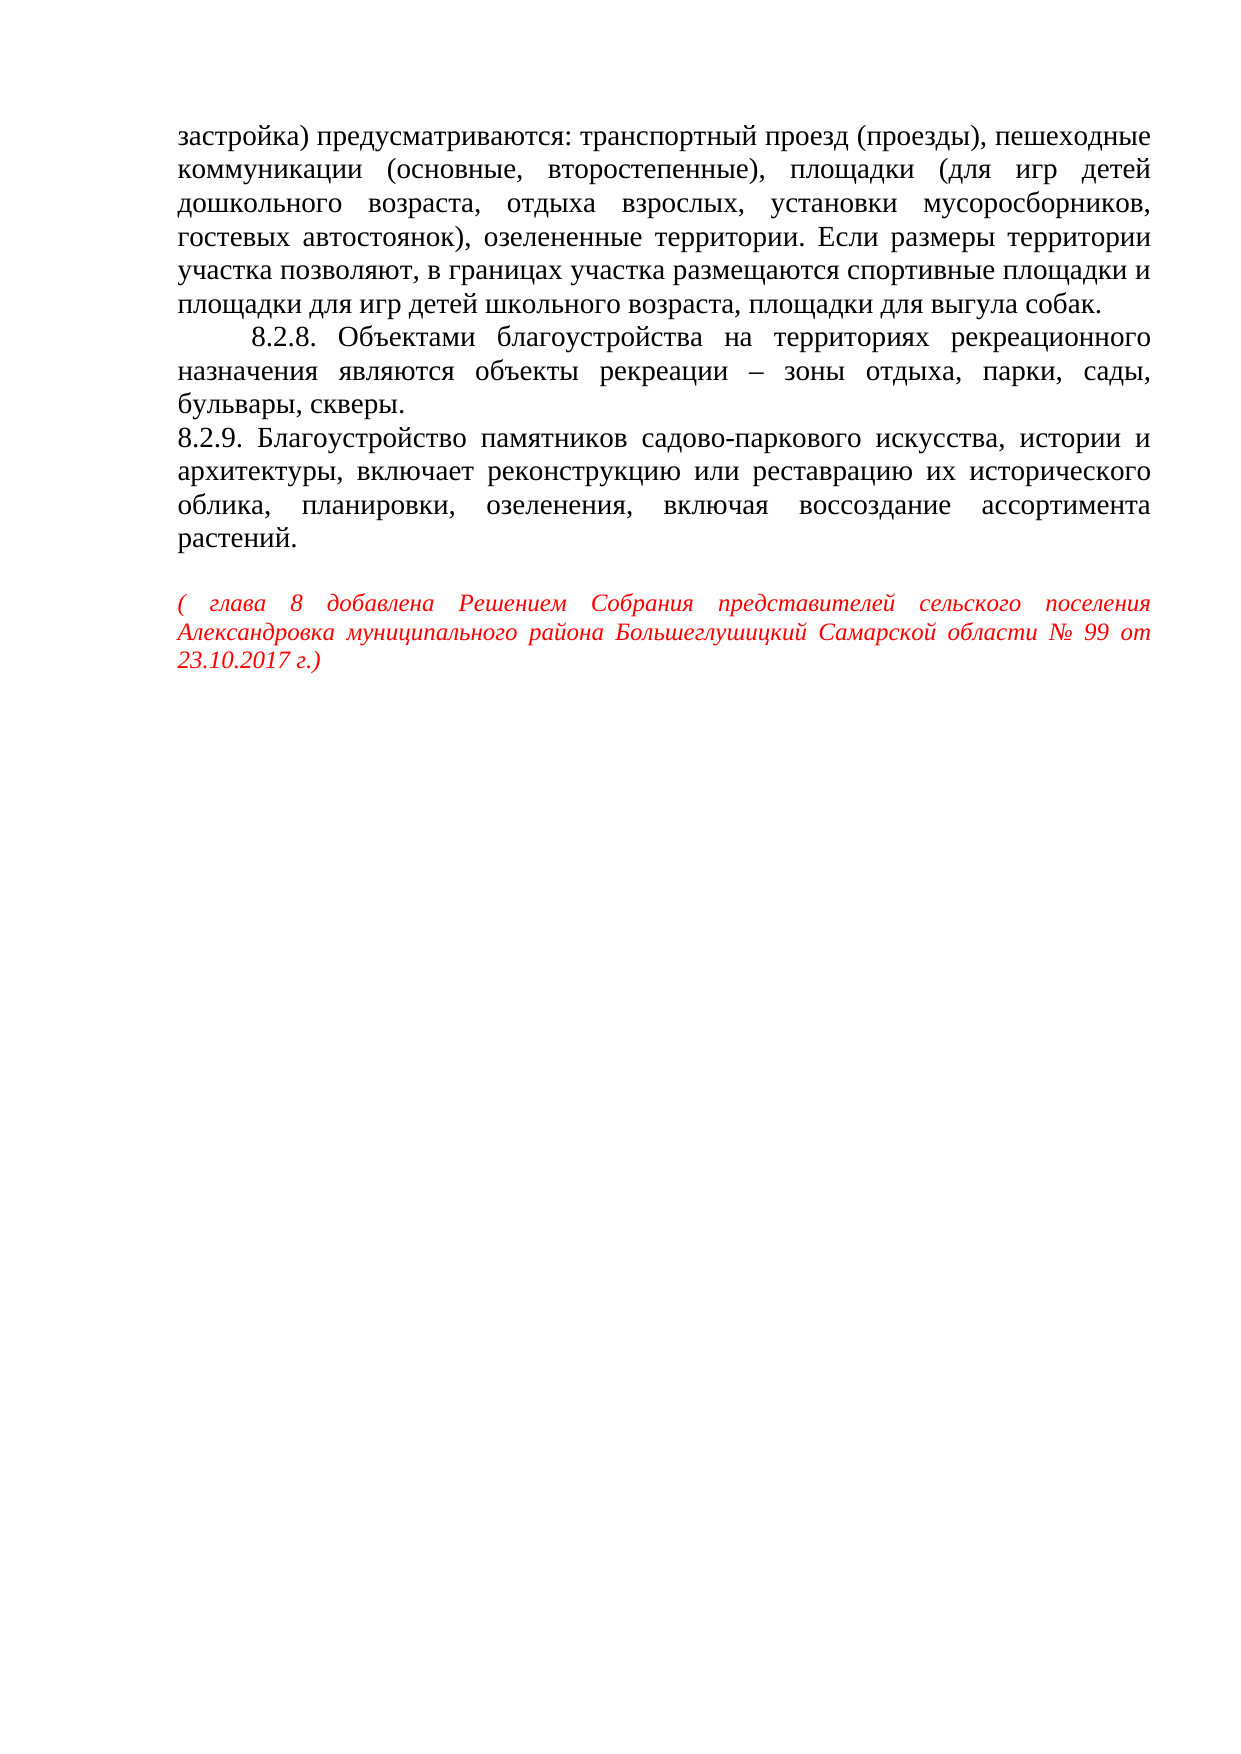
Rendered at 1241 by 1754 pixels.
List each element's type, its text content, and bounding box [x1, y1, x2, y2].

text 8.2.9. Благоустройство памятников садово-паркового искусства, истории и архитектуры, включает реконструкцию или реставрацию их исторического облика, планировки, озеленения, включая воссоздание ассортимента растений. [177, 420, 1152, 554]
text ( глава 8 добавлена Решением Собрания представителей сельского поселения Александровка муниципального района Большеглушицкий Самарской области № 99 от 23.10.2017 г.) [177, 588, 1152, 674]
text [177, 118, 1152, 319]
text 8.2.8. Объектами благоустройства на территориях рекреационного назначения являются объекты рекреации – зоны отдыха, парки, сады, бульвары, скверы. [177, 319, 1152, 420]
